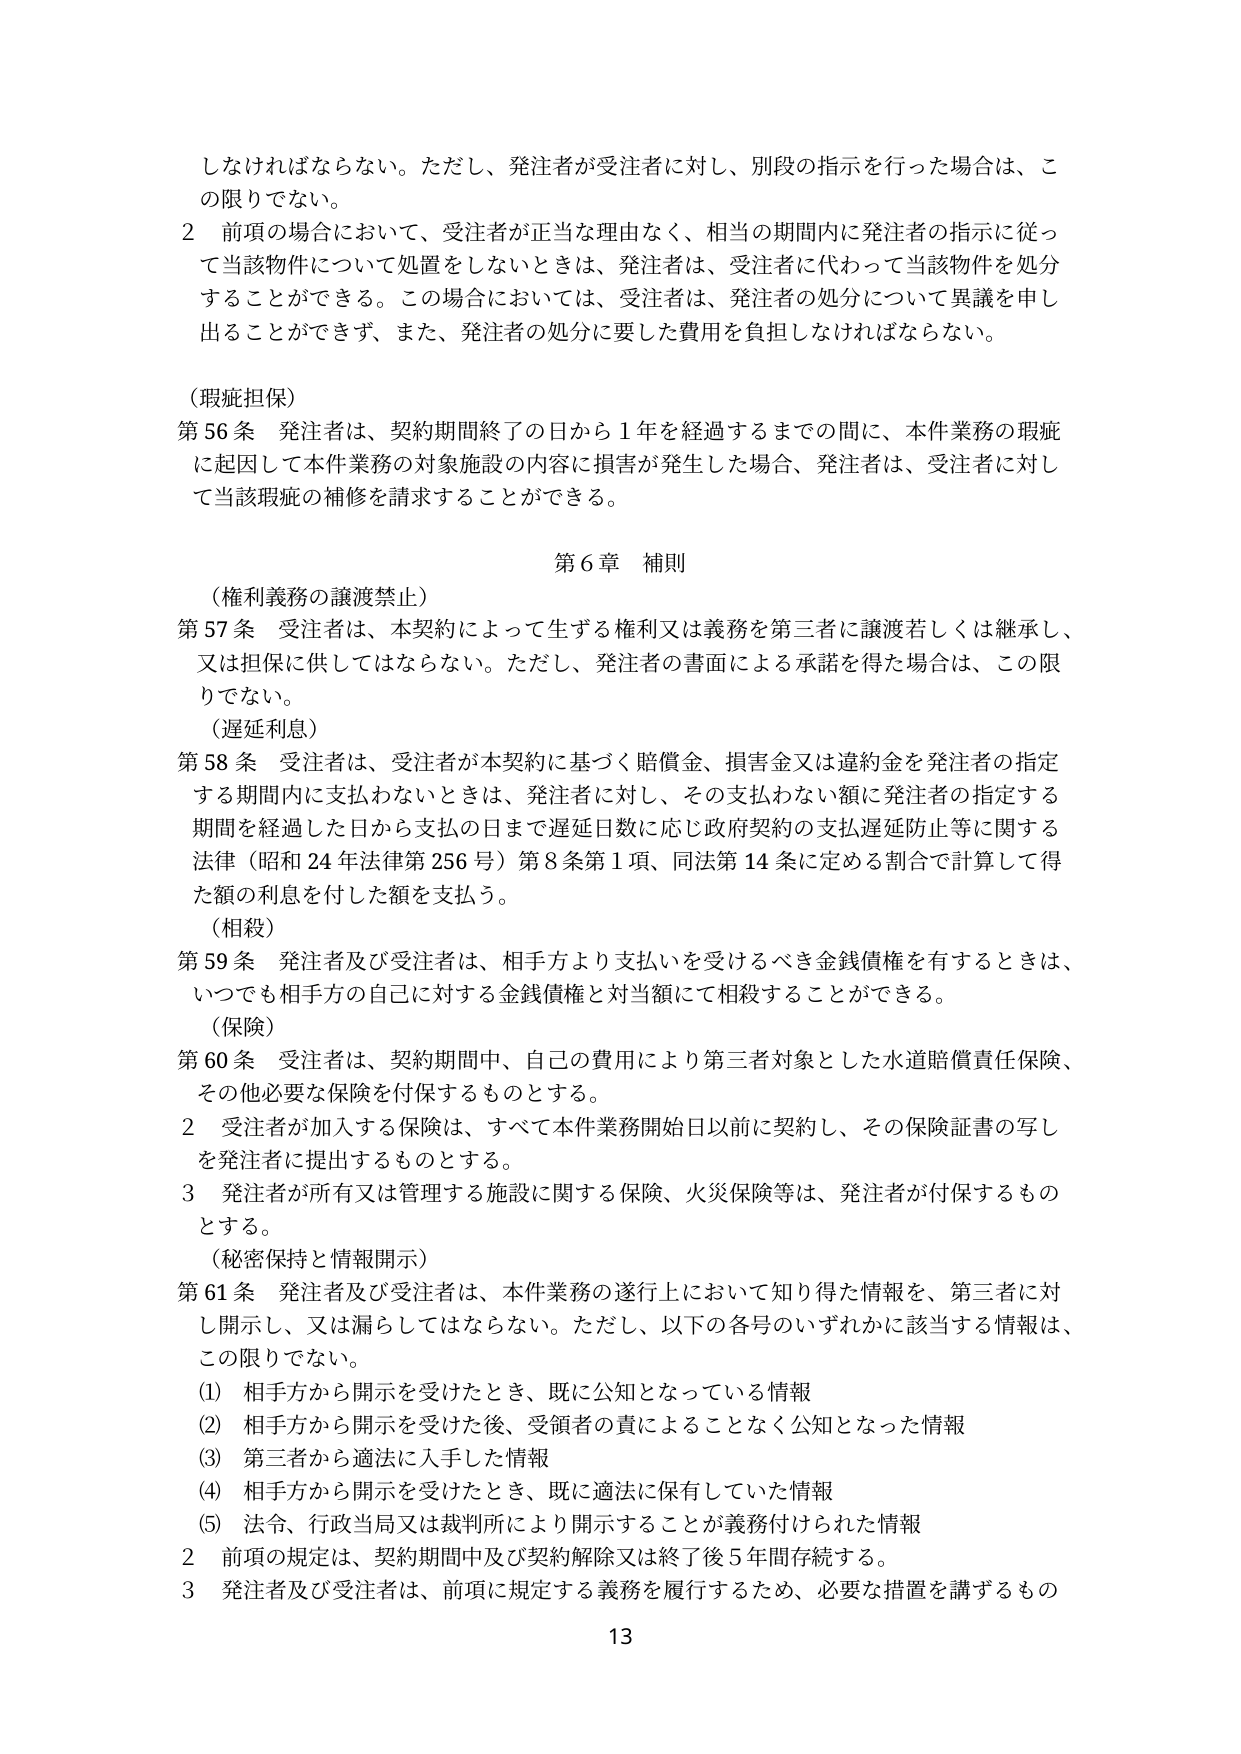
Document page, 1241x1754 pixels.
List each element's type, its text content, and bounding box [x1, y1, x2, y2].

text ⑶ 第三者から適法に入手した情報 [177, 1440, 1063, 1473]
text ⑸ 法令、行政当局又は裁判所により開示することが義務付けられた情報 [177, 1506, 1063, 1539]
text 第61条 発注者及び受注者は、本件業務の遂行上において知り得た情報を、第三者に対し開示し、又は漏らしてはならない。ただし、以下の各号のいずれかに該当する情報は、この限りでない。 [177, 1274, 1063, 1374]
text 第59条 発注者及び受注者は、相手方より支払いを受けるべき金銭債権を有するときは、いつでも相手方の自己に対する金銭債権と対当額にて相殺することができる。 [177, 943, 1063, 1009]
text ⑴ 相手方から開示を受けたとき、既に公知となっている情報 [177, 1374, 1063, 1407]
text ⑷ 相手方から開示を受けたとき、既に適法に保有していた情報 [177, 1473, 1063, 1506]
text 第58 条 受注者は、受注者が本契約に基づく賠償金、損害金又は違約金を発注者の指定する期間内に支払わないときは、発注者に対し、その支払わない額に発注者の指定する期間を経過した日から支払の日まで遅延日数に応じ政府契約の支払遅延防止等に関する法律（昭和24 年法律第256 号）第８条第１項、同法第14 条に定める割合で計算して得た額の利息を付した額を支払う。 [177, 744, 1063, 910]
text （遅延利息） [177, 711, 1063, 744]
text （相殺） [177, 910, 1063, 943]
text （瑕疵担保） [177, 380, 1063, 413]
text （秘密保持と情報開示） [177, 1241, 1063, 1274]
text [177, 148, 1063, 214]
text ３ 発注者が所有又は管理する施設に関する保険、火災保険等は、発注者が付保するものとする。 [177, 1175, 1063, 1241]
text （保険） [177, 1009, 1063, 1043]
text ２ 前項の規定は、契約期間中及び契約解除又は終了後５年間存続する。 [177, 1539, 1063, 1573]
text ２ 前項の場合において、受注者が正当な理由なく、相当の期間内に発注者の指示に従って当該物件について処置をしないときは、発注者は、受注者に代わって当該物件を処分することができる。この場合においては、受注者は、発注者の処分について異議を申し出ることができず、また、発注者の処分に要した費用を負担しなければならない。 [177, 214, 1063, 347]
text 第57条 受注者は、本契約によって生ずる権利又は義務を第三者に譲渡若しくは継承し、又は担保に供してはならない。ただし、発注者の書面による承諾を得た場合は、この限りでない。 [177, 612, 1063, 711]
text ２ 受注者が加入する保険は、すべて本件業務開始日以前に契約し、その保険証書の写しを発注者に提出するものとする。 [177, 1109, 1063, 1175]
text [177, 1573, 1063, 1606]
text ⑵ 相手方から開示を受けた後、受領者の責によることなく公知となった情報 [177, 1407, 1063, 1440]
text （権利義務の譲渡禁止） [177, 579, 1063, 612]
text 第６章 補則 [177, 546, 1063, 579]
text 第56条 発注者は、契約期間終了の日から１年を経過するまでの間に、本件業務の瑕疵に起因して本件業務の対象施設の内容に損害が発生した場合、発注者は、受注者に対して当該瑕疵の補修を請求することができる。 [177, 413, 1063, 513]
text 第60条 受注者は、契約期間中、自己の費用により第三者対象とした水道賠償責任保険、その他必要な保険を付保するものとする。 [177, 1043, 1063, 1109]
